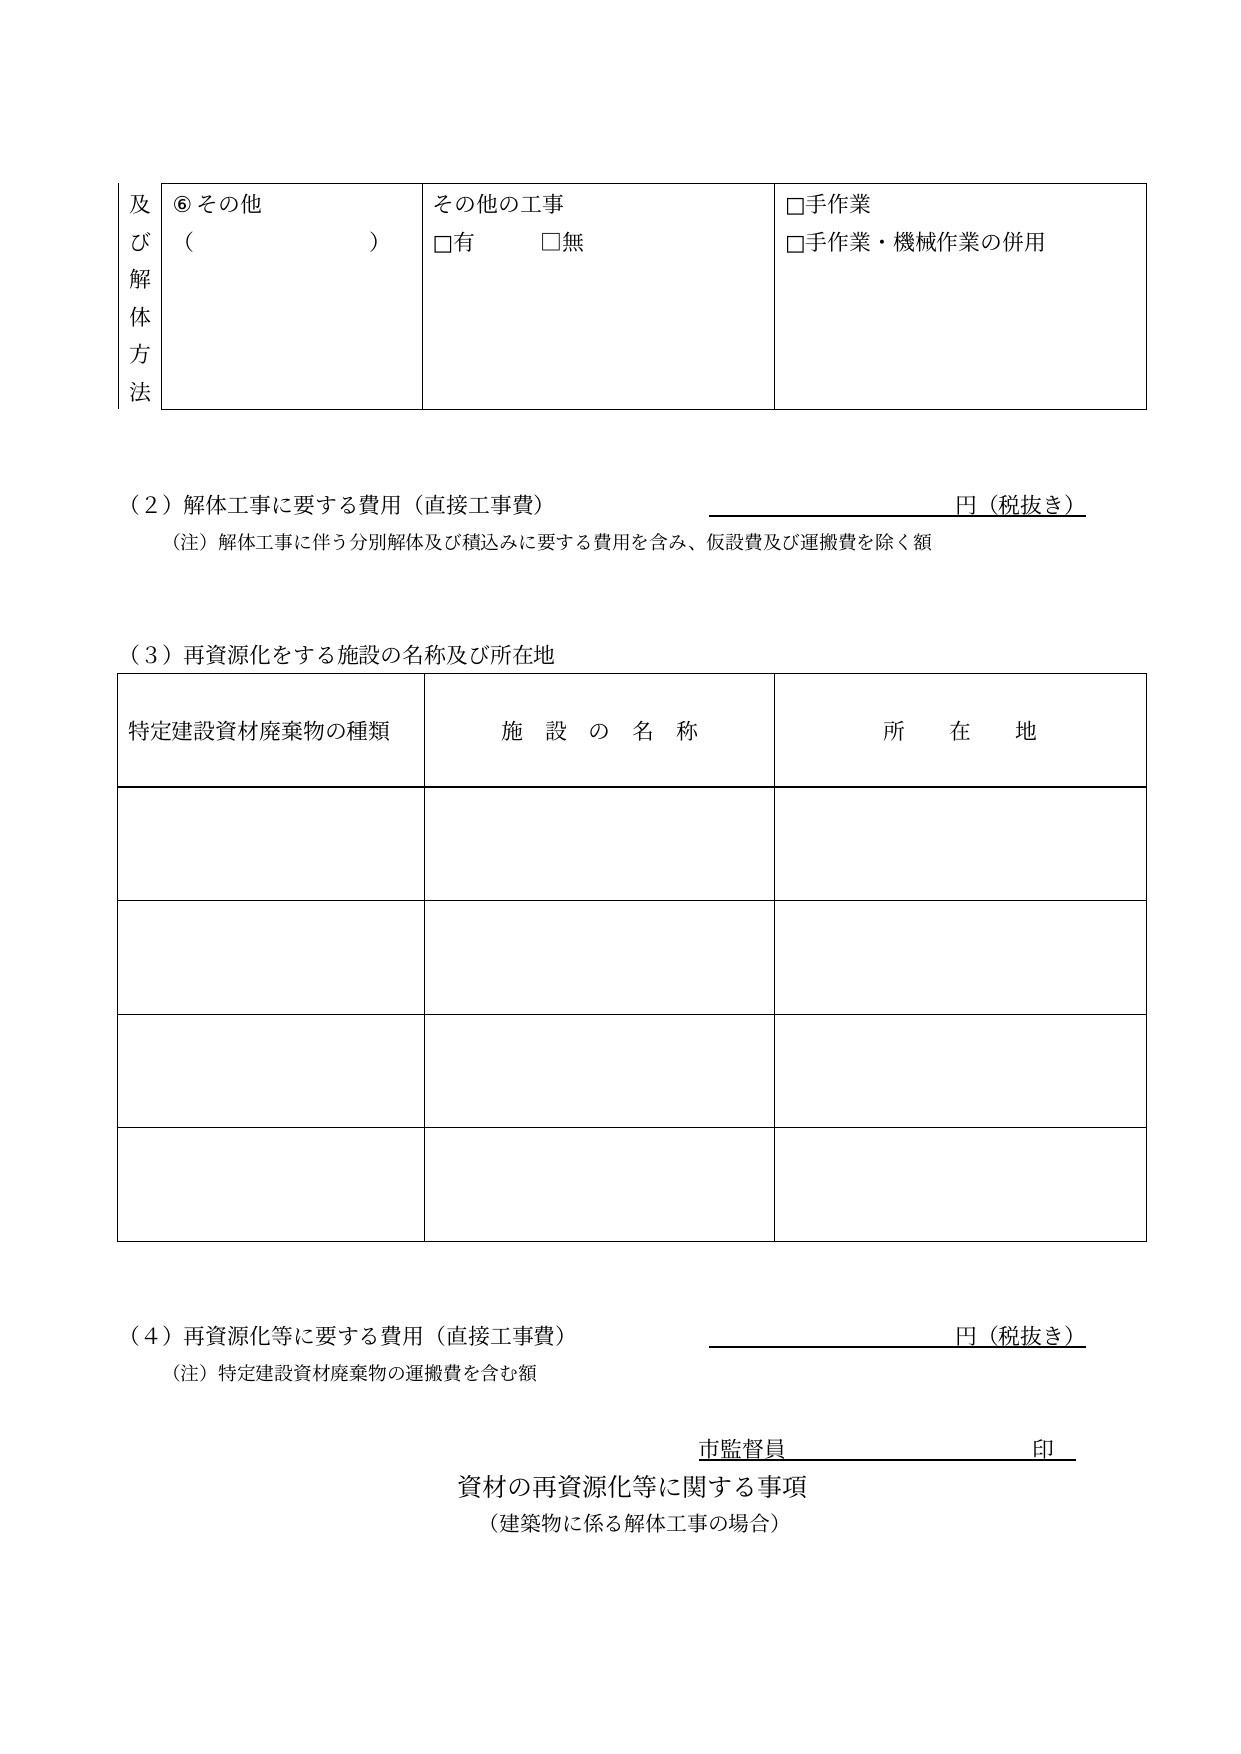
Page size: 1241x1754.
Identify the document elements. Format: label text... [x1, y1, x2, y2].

text （注）解体工事に伴う分別解体及び積込みに要する費用を含み、仮設費及び運搬費を除く額 [118, 523, 1152, 560]
table_cell [118, 788, 424, 900]
text （４）再資源化等に要する費用（直接工事費） 円（税抜き） [118, 1317, 1152, 1354]
table_cell [775, 901, 1146, 1013]
table_cell [118, 1015, 424, 1127]
table_header 施 設 の 名 称 [425, 674, 774, 786]
table_cell [775, 1015, 1146, 1127]
table_cell □手作業 □手作業・機械作業の併用 [775, 184, 1146, 409]
table_cell [425, 901, 774, 1013]
text 資材の再資源化等に関する事項 [118, 1467, 1146, 1504]
text （２）解体工事に要する費用（直接工事費） 円（税抜き） [118, 485, 1152, 523]
table_cell [775, 1128, 1146, 1241]
text （３）再資源化をする施設の名称及び所在地 [118, 635, 1152, 673]
table_cell ⑥その他 （ ） [162, 184, 422, 409]
table_cell [425, 1128, 774, 1241]
text （注）特定建設資材廃棄物の運搬費を含む額 [118, 1354, 1152, 1392]
table_cell [118, 1128, 424, 1241]
table_cell [118, 901, 424, 1013]
table_cell [425, 1015, 774, 1127]
table_cell [775, 788, 1146, 900]
text 市監督員 印 [118, 1429, 1152, 1467]
text （建築物に係る解体工事の場合） [118, 1504, 1152, 1542]
table_header 所 在 地 [775, 674, 1146, 786]
table_cell その他の工事 □有 □無 [423, 184, 774, 409]
table_cell [425, 788, 774, 900]
table_header 特定建設資材廃棄物の種類 [118, 674, 424, 786]
